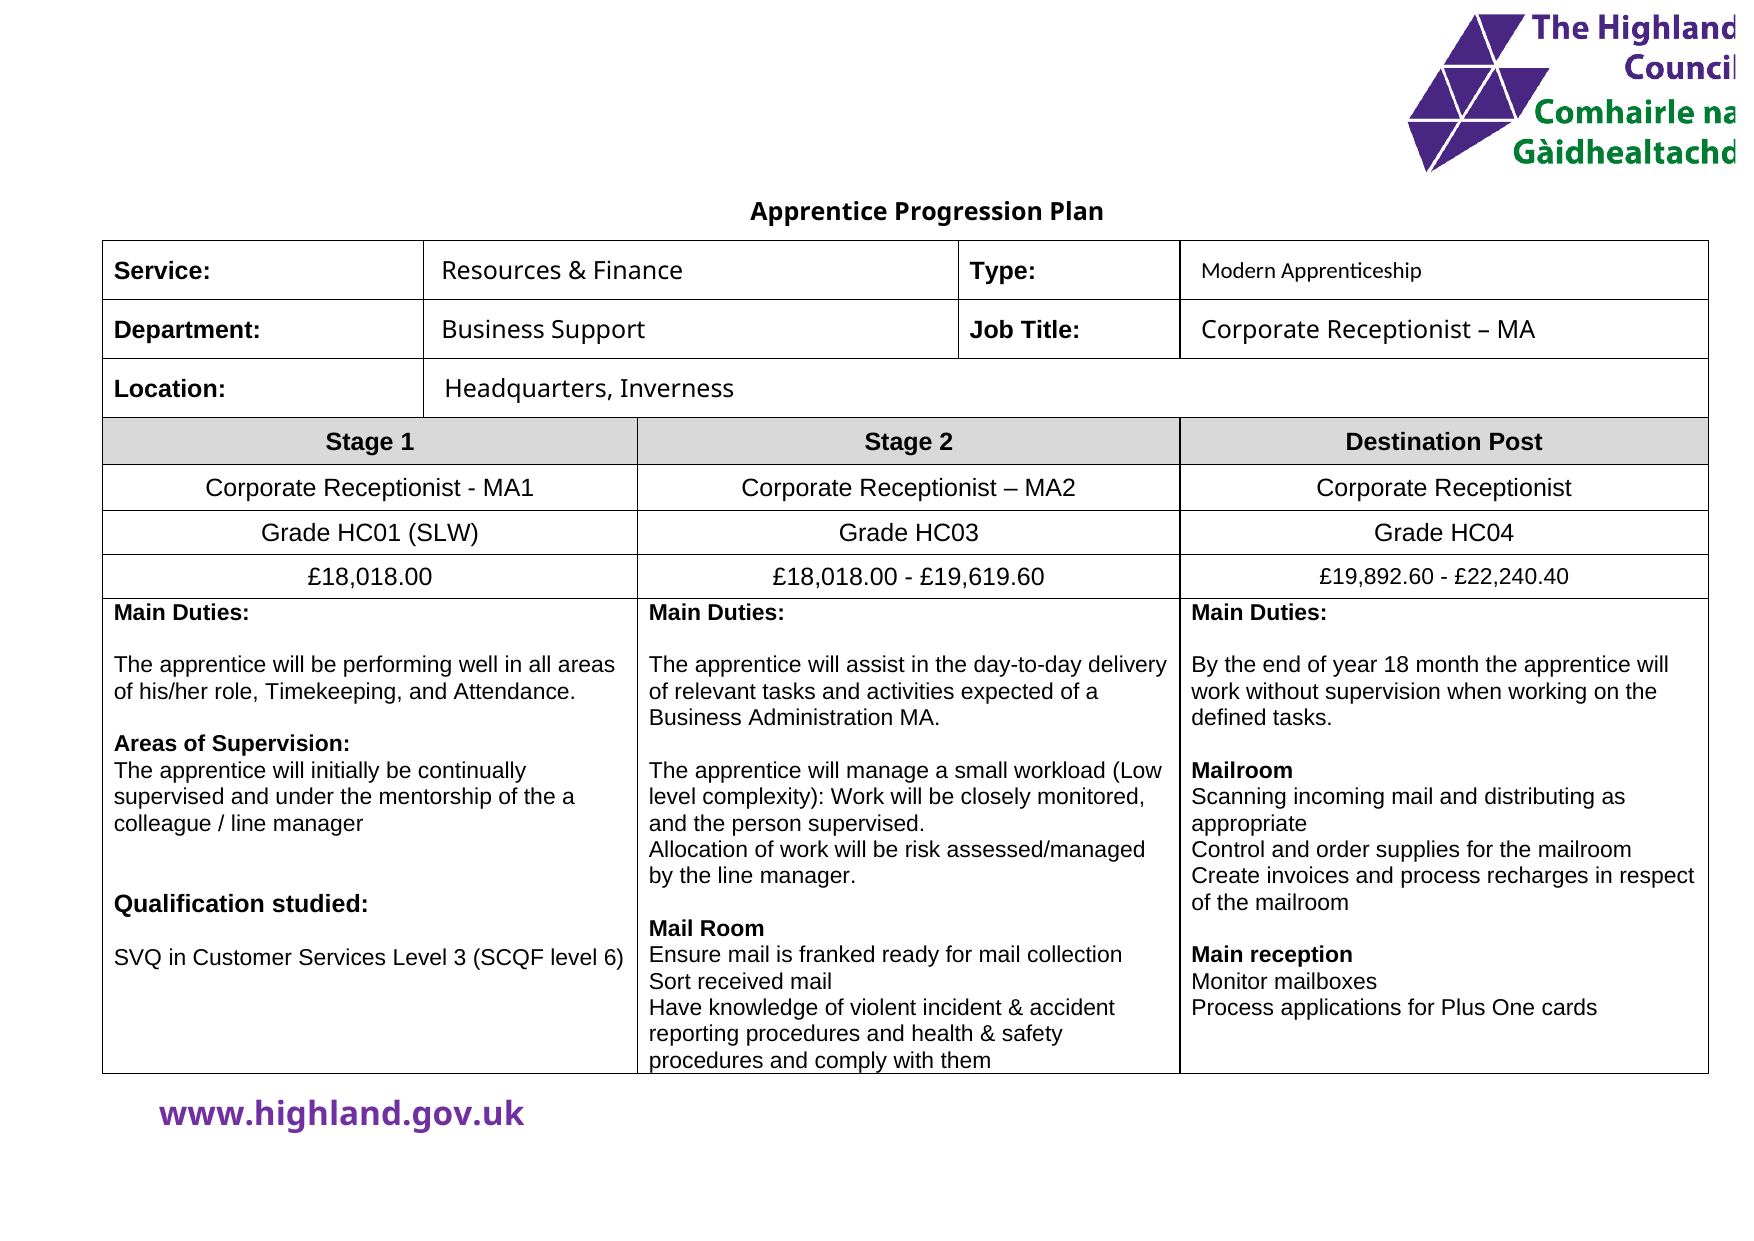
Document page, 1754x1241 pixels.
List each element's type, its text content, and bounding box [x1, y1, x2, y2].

table_cell Job Title: [959, 300, 1179, 358]
table_cell Corporate Receptionist - MA1 [103, 465, 637, 510]
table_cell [1181, 599, 1708, 1073]
picture [1407, 14, 1736, 177]
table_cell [638, 599, 1179, 1073]
table_cell Department: [103, 300, 423, 358]
table_cell Resources & Finance [424, 241, 958, 299]
table_cell £18,018.00 [103, 555, 637, 598]
table_cell Type: [959, 241, 1179, 299]
table_header Apprentice Progression Plan [102, 181, 1708, 240]
table_cell £18,018.00 - £19,619.60 [638, 555, 1179, 598]
table_cell £19,892.60 - £22,240.40 [1181, 555, 1708, 598]
table_cell Service: [103, 241, 423, 299]
table_cell Location: [103, 359, 423, 417]
table_cell Corporate Receptionist – MA2 [638, 465, 1179, 510]
table_cell Business Support [424, 300, 958, 358]
table_cell Grade HC03 [638, 511, 1179, 554]
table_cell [103, 599, 637, 1073]
table_cell Destination Post [1181, 418, 1708, 464]
table_cell Grade HC01 (SLW) [103, 511, 637, 554]
table_cell Stage 1 [103, 418, 637, 464]
table_cell Stage 2 [638, 418, 1179, 464]
table_cell Corporate Receptionist – MA [1181, 300, 1708, 358]
table_cell Grade HC04 [1181, 511, 1708, 554]
table_cell Corporate Receptionist [1181, 465, 1708, 510]
table_cell Headquarters, Inverness [424, 359, 1708, 417]
